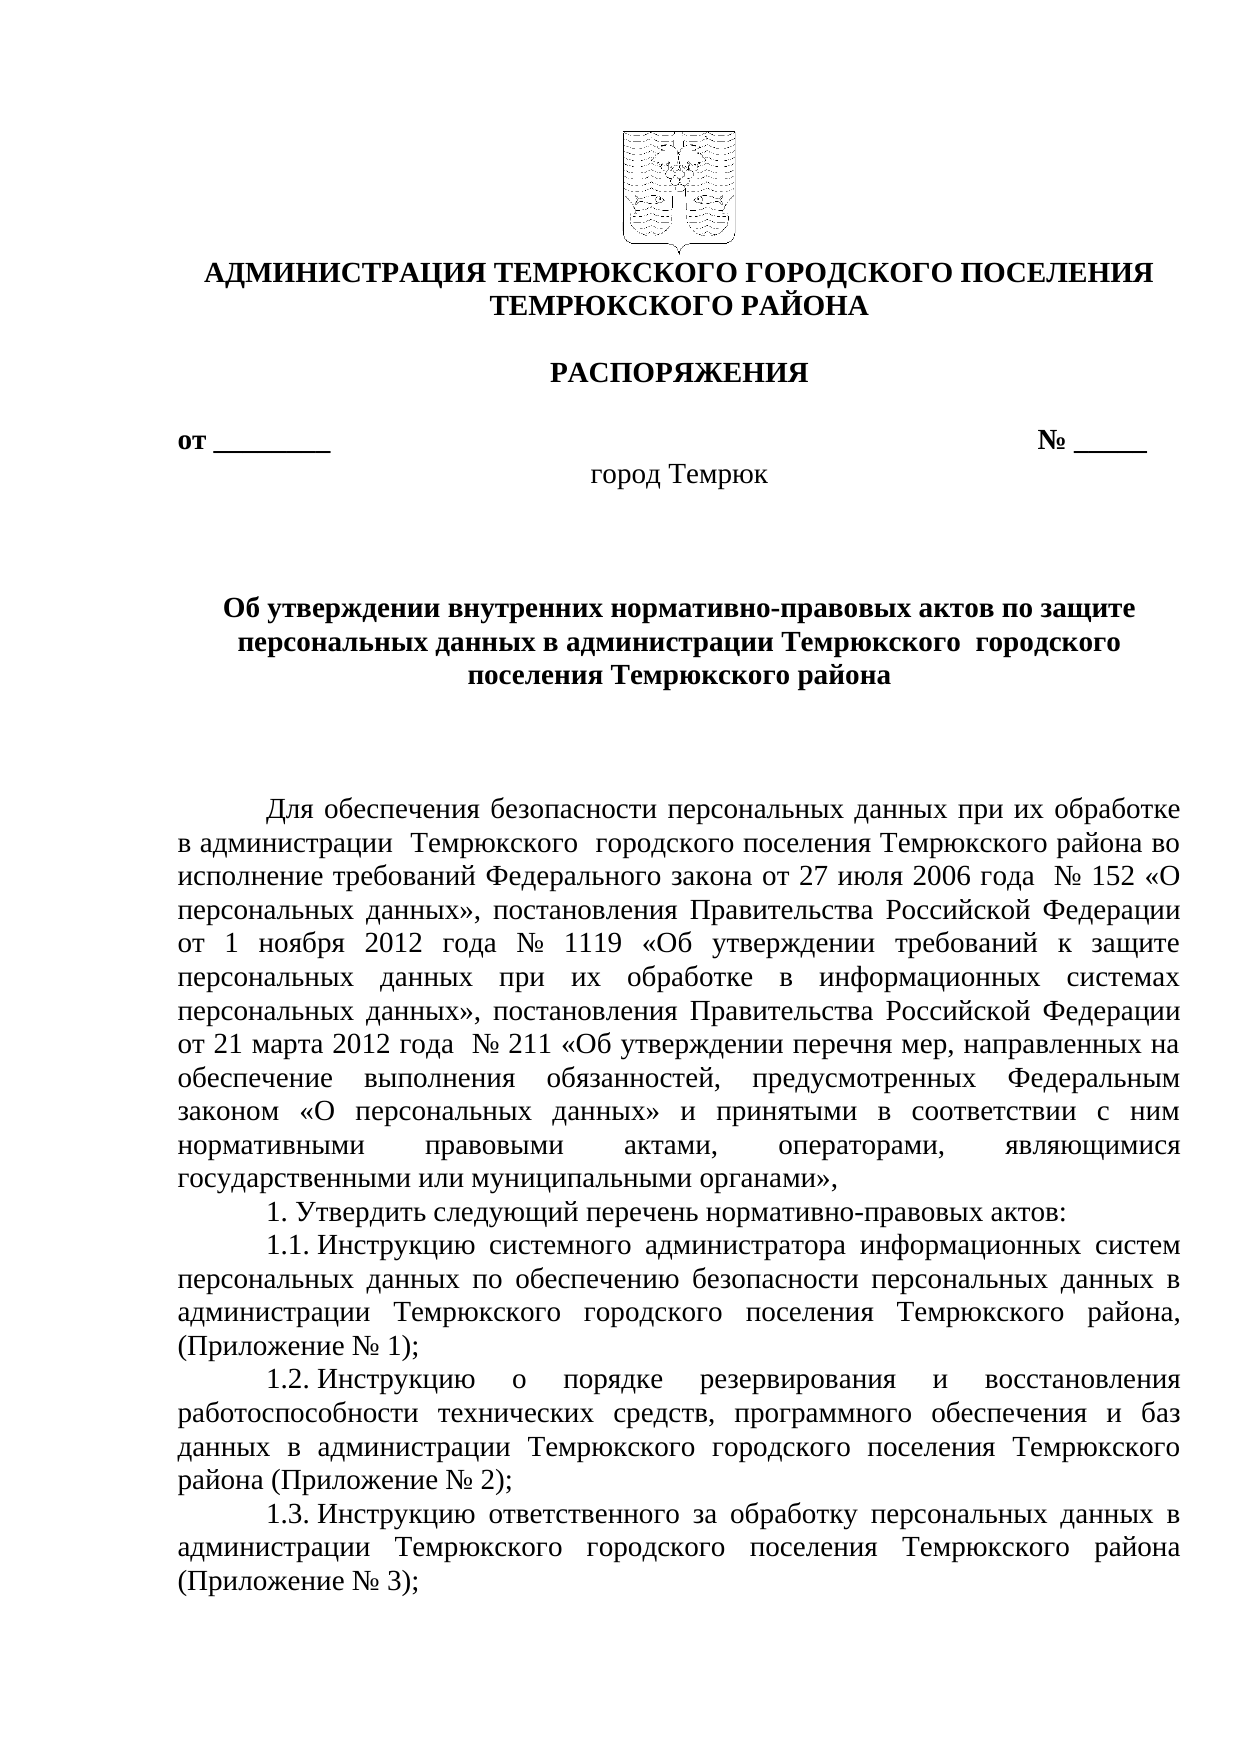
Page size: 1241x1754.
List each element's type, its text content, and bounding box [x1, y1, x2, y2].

text АДМИНИСТРАЦИЯ ТЕМРЮКСКОГО ГОРОДСКОГО ПОСЕЛЕНИЯ [177, 255, 1181, 288]
list Инструкцию системного администратора информационных систем персональных данных по обеспечению безопасности персональных данных в администрации Темрюкского городского поселения Темрюкского района, (Приложение № 1); [177, 1227, 1181, 1362]
text Для обеспечения безопасности персональных данных при их обработке в администрации Темрюкского городского поселения Темрюкского района во исполнение требований Федерального закона от 27 июля 2006 года № 152 «О персональных данных», постановления Правительства Российской Федерации от 1 ноября 2012 года № 1119 «Об утверждении требований к защите персональных данных при их обработке в информационных системах персональных данных», постановления Правительства Российской Федерации от 21 марта 2012 года № 211 «Об утверждении перечня мер, направленных на обеспечение выполнения обязанностей, предусмотренных Федеральным законом «О персональных данных» и принятыми в соответствии с ним нормативными правовыми актами, операторами, являющимися государственными или муниципальными органами», [177, 791, 1181, 1194]
text РАСПОРЯЖЕНИЯ [177, 355, 1181, 389]
text ТЕМРЮКСКОГО РАЙОНА [177, 288, 1181, 322]
text от ________ № _____ [177, 422, 1181, 456]
list Инструкцию ответственного за обработку персональных данных в администрации Темрюкского городского поселения Темрюкского района (Приложение № 3); [177, 1496, 1181, 1596]
text город Темрюк [177, 456, 1181, 489]
text Об утверждении внутренних нормативно-правовых актов по защите персональных данных в администрации Темрюкского городского поселения Темрюкского района [177, 590, 1181, 691]
list Инструкцию о порядке резервирования и восстановления работоспособности технических средств, программного обеспечения и баз данных в администрации Темрюкского городского поселения Темрюкского района (Приложение № 2); [177, 1362, 1181, 1496]
picture [622, 131, 736, 255]
list Утвердить следующий перечень нормативно-правовых актов: [177, 1194, 1181, 1227]
